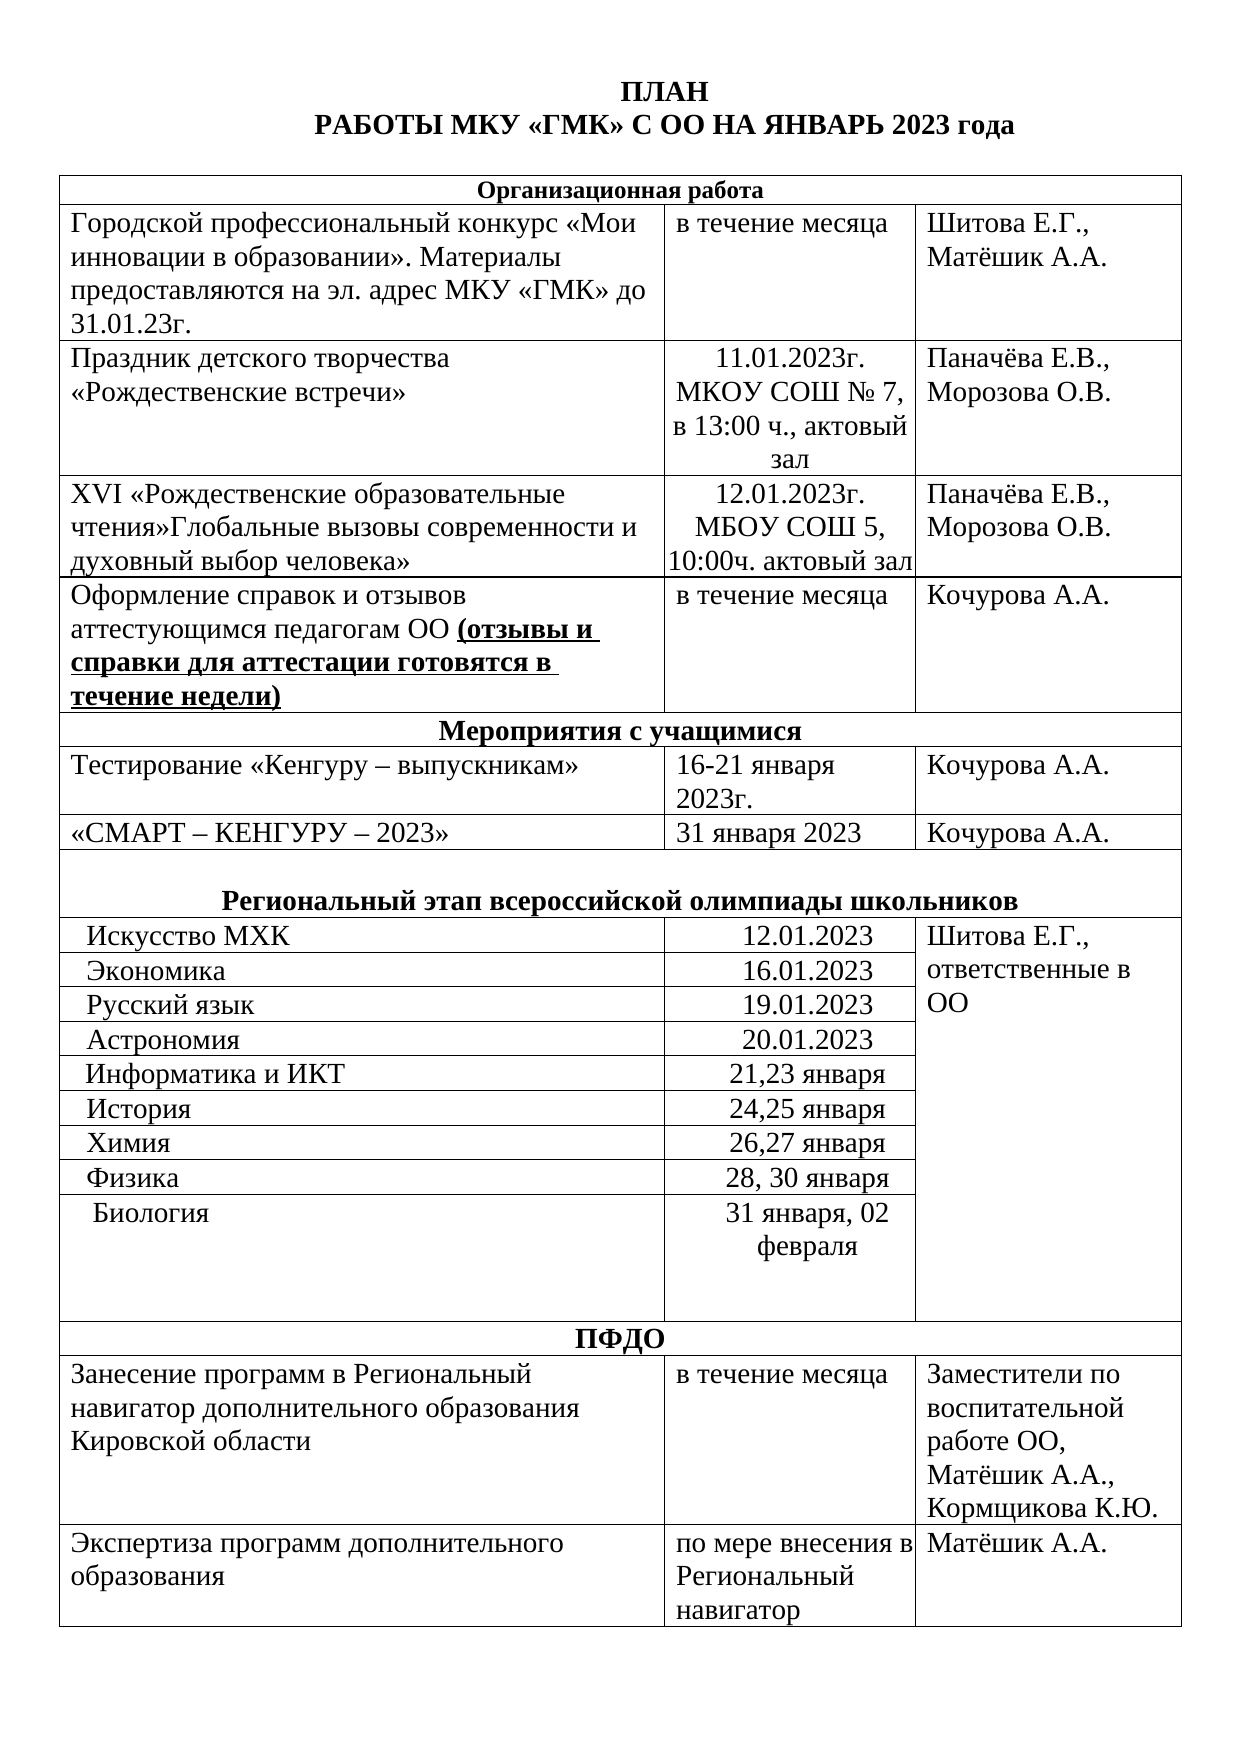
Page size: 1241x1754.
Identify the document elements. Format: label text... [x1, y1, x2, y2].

table_cell 24,25 января [665, 1091, 915, 1124]
table_cell Физика [60, 1160, 664, 1194]
table_cell XVI «Рождественские образовательные чтения»Глобальные вызовы современности и духовный выбор человека» [60, 476, 664, 576]
table_cell Занесение программ в Региональный навигатор дополнительного образования Кировской области [60, 1356, 664, 1524]
table_cell Искусство МХК [60, 918, 664, 952]
table_cell ПФДО [60, 1322, 1181, 1355]
text ПЛАН [177, 74, 1152, 107]
table_cell «СМАРТ – КЕНГУРУ – 2023» [60, 815, 664, 849]
table_cell в течение месяца [665, 578, 915, 712]
table_cell Тестирование «Кенгуру – выпускникам» [60, 747, 664, 814]
table_cell Паначёва Е.В., Морозова О.В. [916, 341, 1181, 475]
table_cell Паначёва Е.В., Морозова О.В. [916, 476, 1181, 576]
table_cell Кочурова А.А. [916, 578, 1181, 712]
table_cell 16.01.2023 [665, 953, 915, 986]
table_cell 11.01.2023г. МКОУ СОШ № 7, в 13:00 ч., актовый зал [665, 341, 915, 475]
table_cell Оформление справок и отзывов аттестующимся педагогам ОО (отзывы и справки для аттестации готовятся в течение недели) [60, 578, 664, 712]
table_cell Шитова Е.Г., ответственные в ОО [916, 918, 1181, 1321]
table_cell 20.01.2023 [665, 1022, 915, 1055]
table_cell Мероприятия с учащимися [60, 713, 1181, 746]
table_cell Кочурова А.А. [916, 747, 1181, 814]
table_cell в течение месяца [665, 205, 915, 339]
table_cell Шитова Е.Г., Матёшик А.А. [916, 205, 1181, 339]
table_cell Химия [60, 1126, 664, 1159]
table_cell 31 января 2023 [665, 815, 915, 849]
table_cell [665, 1525, 915, 1626]
table_cell в течение месяца [665, 1356, 915, 1524]
table_header Организационная работа [60, 176, 1181, 204]
table_cell 12.01.2023г. МБОУ СОШ 5, 10:00ч. актовый зал [665, 476, 915, 576]
table_cell 12.01.2023 [665, 918, 915, 952]
table_cell 26,27 января [665, 1126, 915, 1159]
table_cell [60, 1525, 664, 1626]
table_cell Кочурова А.А. [916, 815, 1181, 849]
table_cell 28, 30 января [665, 1160, 915, 1194]
table_cell 31 января, 02 февраля [665, 1195, 915, 1321]
table_cell Матёшик А.А. [916, 1525, 1181, 1626]
table_cell Русский язык [60, 987, 664, 1021]
table_cell Городской профессиональный конкурс «Мои инновации в образовании». Материалы предоставляются на эл. адрес МКУ «ГМК» до 31.01.23г. [60, 205, 664, 339]
table_cell Региональный этап всероссийской олимпиады школьников [60, 850, 1181, 917]
table_cell 16-21 января 2023г. [665, 747, 915, 814]
table_cell История [60, 1091, 664, 1124]
table_cell Астрономия [60, 1022, 664, 1055]
table_cell Экономика [60, 953, 664, 986]
text РАБОТЫ МКУ «ГМК» С ОО НА ЯНВАРЬ 2023 года [177, 107, 1152, 141]
table_cell Праздник детского творчества «Рождественские встречи» [60, 341, 664, 475]
table_cell 21,23 января [665, 1056, 915, 1090]
table_cell Биология [60, 1195, 664, 1321]
table_cell Информатика и ИКТ [60, 1056, 664, 1090]
table_cell Заместители по воспитательной работе ОО, Матёшик А.А., Кормщикова К.Ю. [916, 1356, 1181, 1524]
table_cell 19.01.2023 [665, 987, 915, 1021]
